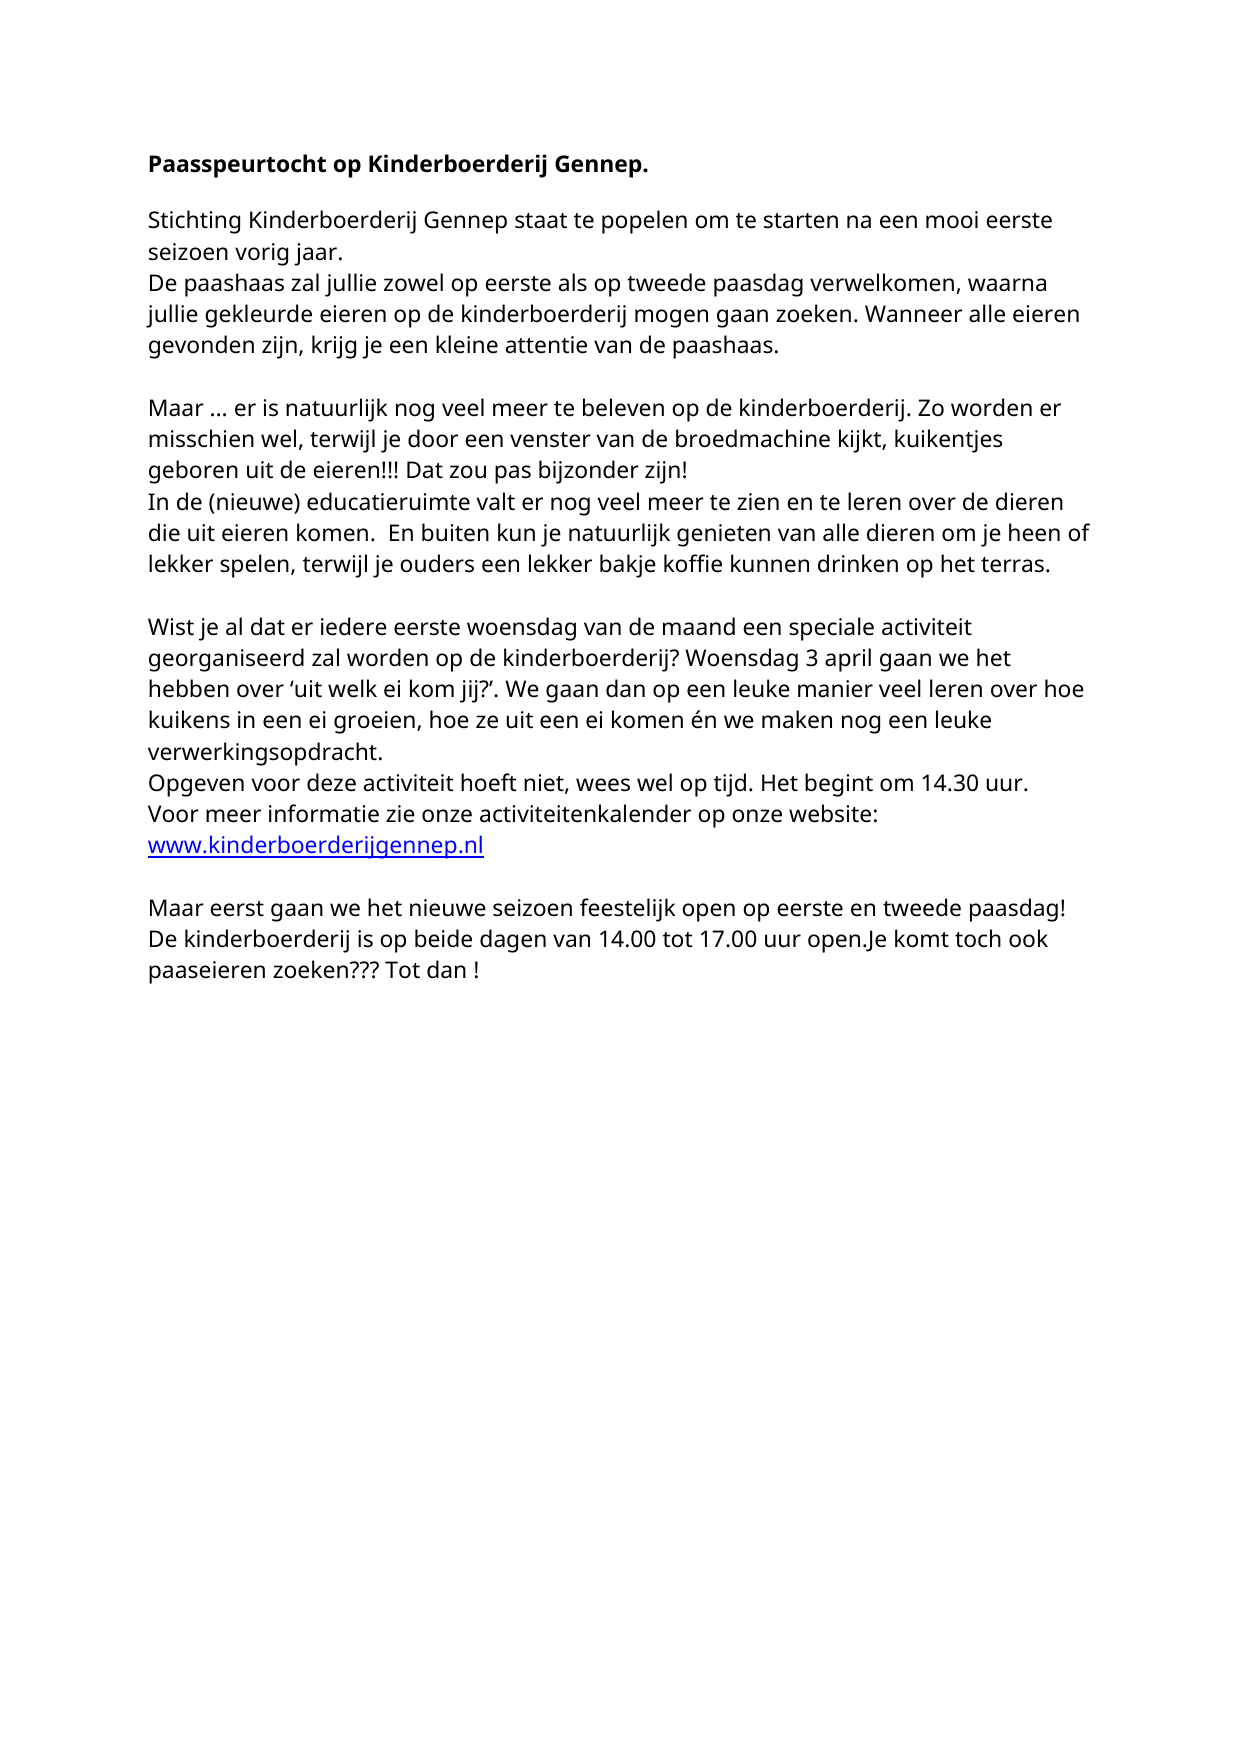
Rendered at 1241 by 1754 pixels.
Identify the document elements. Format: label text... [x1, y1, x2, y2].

text Wist je al dat er iedere eerste woensdag van de maand een speciale activiteit georganiseerd zal worden op de kinderboerderij? Woensdag 3 april gaan we het hebben over ‘uit welk ei kom jij?’. We gaan dan op een leuke manier veel leren over hoe kuikens in een ei groeien, hoe ze uit een ei komen én we maken nog een leuke verwerkingsopdracht. [148, 611, 1093, 767]
text Paasspeurtocht op Kinderboerderij Gennep. [148, 148, 1093, 179]
text Stichting Kinderboerderij Gennep staat te popelen om te starten na een mooi eerste seizoen vorig jaar. [148, 204, 1093, 267]
text Opgeven voor deze activiteit hoeft niet, wees wel op tijd. Het begint om 14.30 uur. [148, 767, 1093, 798]
text Maar … er is natuurlijk nog veel meer te beleven op de kinderboerderij. Zo worden er misschien wel, terwijl je door een venster van de broedmachine kijkt, kuikentjes geboren uit de eieren!!! Dat zou pas bijzonder zijn! [148, 392, 1093, 486]
text In de (nieuwe) educatieruimte valt er nog veel meer te zien en te leren over de dieren die uit eieren komen. En buiten kun je natuurlijk genieten van alle dieren om je heen of lekker spelen, terwijl je ouders een lekker bakje koffie kunnen drinken op het terras. [148, 486, 1093, 579]
text Voor meer informatie zie onze activiteitenkalender op onze website: www.kinderboerderijgennep.nl [148, 798, 1093, 861]
text De paashaas zal jullie zowel op eerste als op tweede paasdag verwelkomen, waarna jullie gekleurde eieren op de kinderboerderij mogen gaan zoeken. Wanneer alle eieren gevonden zijn, krijg je een kleine attentie van de paashaas. [148, 267, 1093, 361]
text Maar eerst gaan we het nieuwe seizoen feestelijk open op eerste en tweede paasdag! De kinderboerderij is op beide dagen van 14.00 tot 17.00 uur open.Je komt toch ook paaseieren zoeken??? Tot dan ! [148, 892, 1093, 986]
